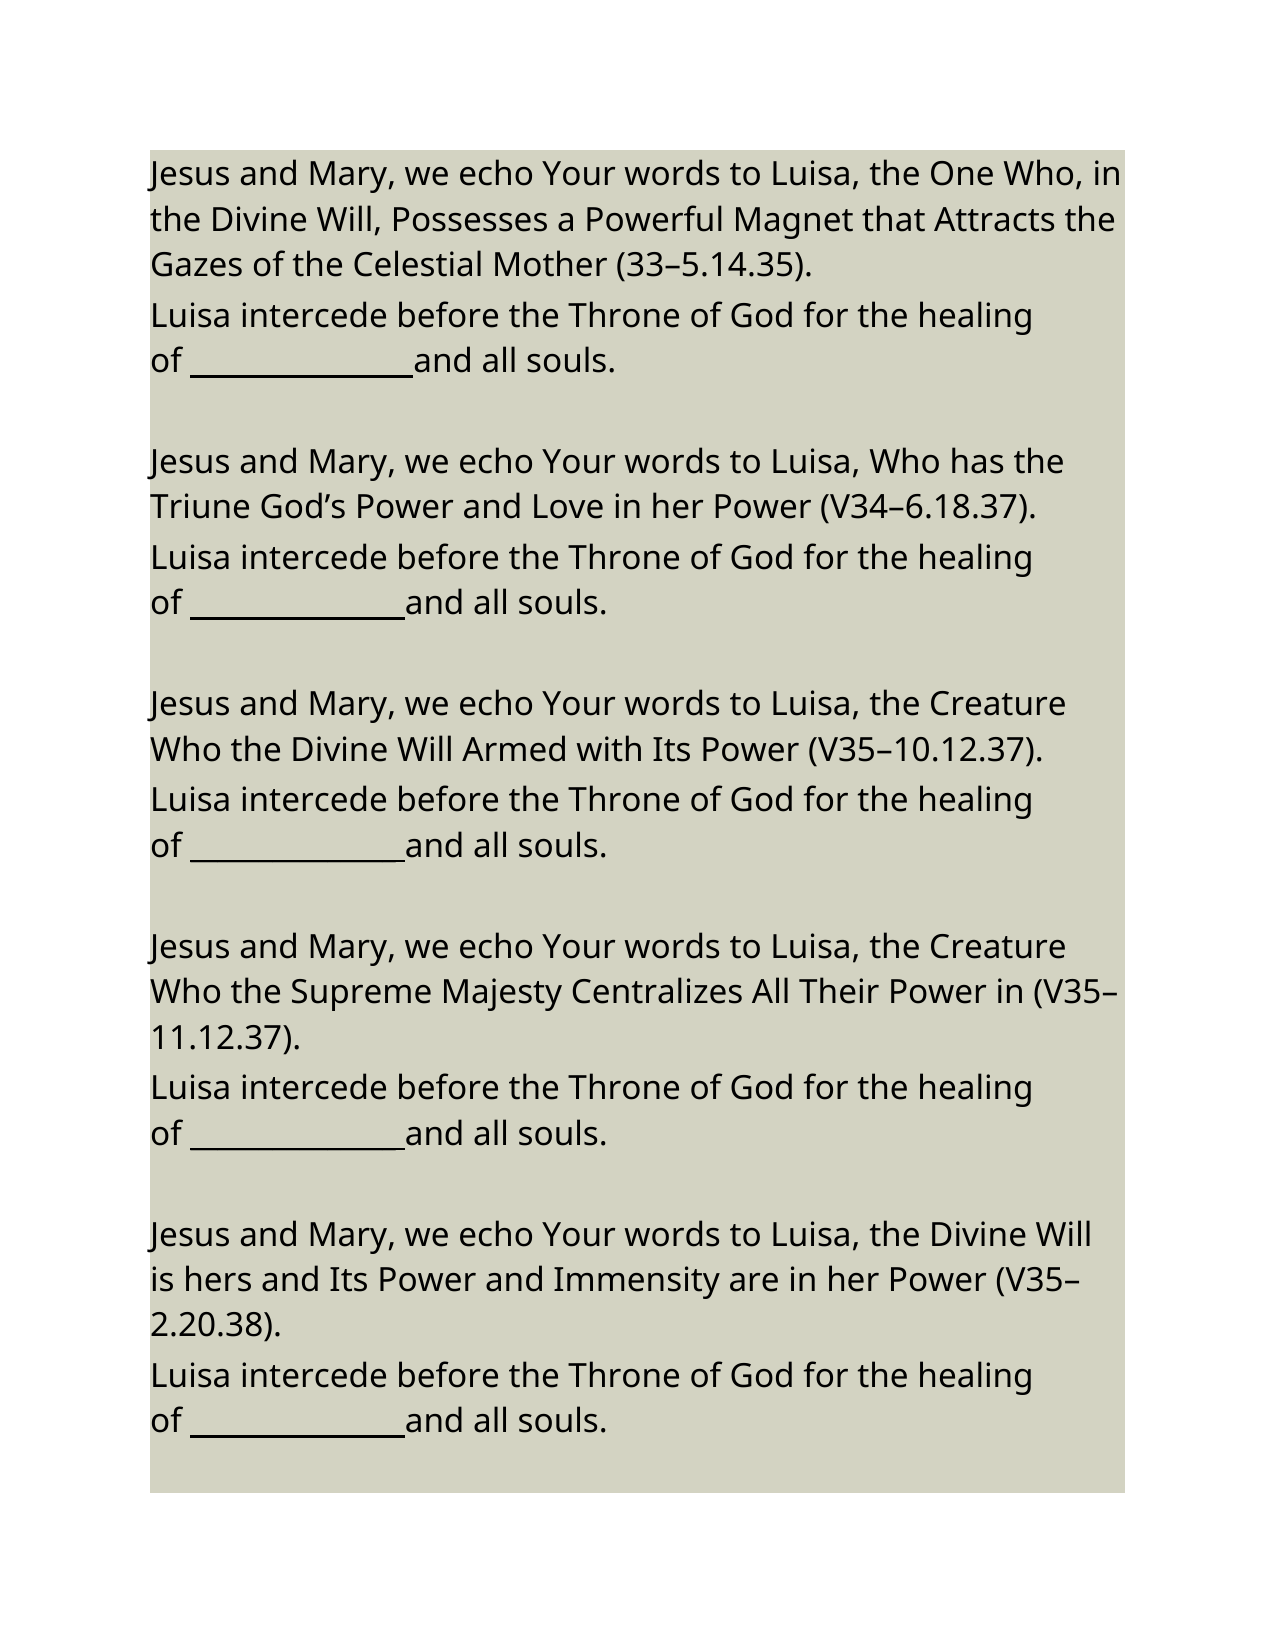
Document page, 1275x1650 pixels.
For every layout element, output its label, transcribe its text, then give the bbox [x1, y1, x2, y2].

text Luisa intercede before the Throne of God for the healing of _______________ and all souls. [150, 1064, 1125, 1155]
text Luisa intercede before the Throne of God for the healing of _______________ and all souls. [150, 534, 1125, 624]
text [150, 1352, 1125, 1443]
text Jesus and Mary, we echo Your words to Luisa, the Divine Will is hers and Its Power and Immensity are in her Power (V35–2.20.38). [150, 1210, 1125, 1347]
text Jesus and Mary, we echo Your words to Luisa, Who has the Triune God’s Power and Love in her Power (V34–6.18.37). [150, 438, 1125, 529]
text Luisa intercede before the Throne of God for the healing of _______________ and all souls. [150, 291, 1125, 382]
text Jesus and Mary, we echo Your words to Luisa, the One Who, in the Divine Will, Possesses a Powerful Magnet that Attracts the Gazes of the Celestial Mother (33–5.14.35). [150, 150, 1125, 286]
text Luisa intercede before the Throne of God for the healing of _______________ and all souls. [150, 776, 1125, 867]
text Jesus and Mary, we echo Your words to Luisa, the Creature Who the Supreme Majesty Centralizes All Their Power in (V35–11.12.37). [150, 923, 1125, 1059]
text Jesus and Mary, we echo Your words to Luisa, the Creature Who the Divine Will Armed with Its Power (V35–10.12.37). [150, 680, 1125, 771]
